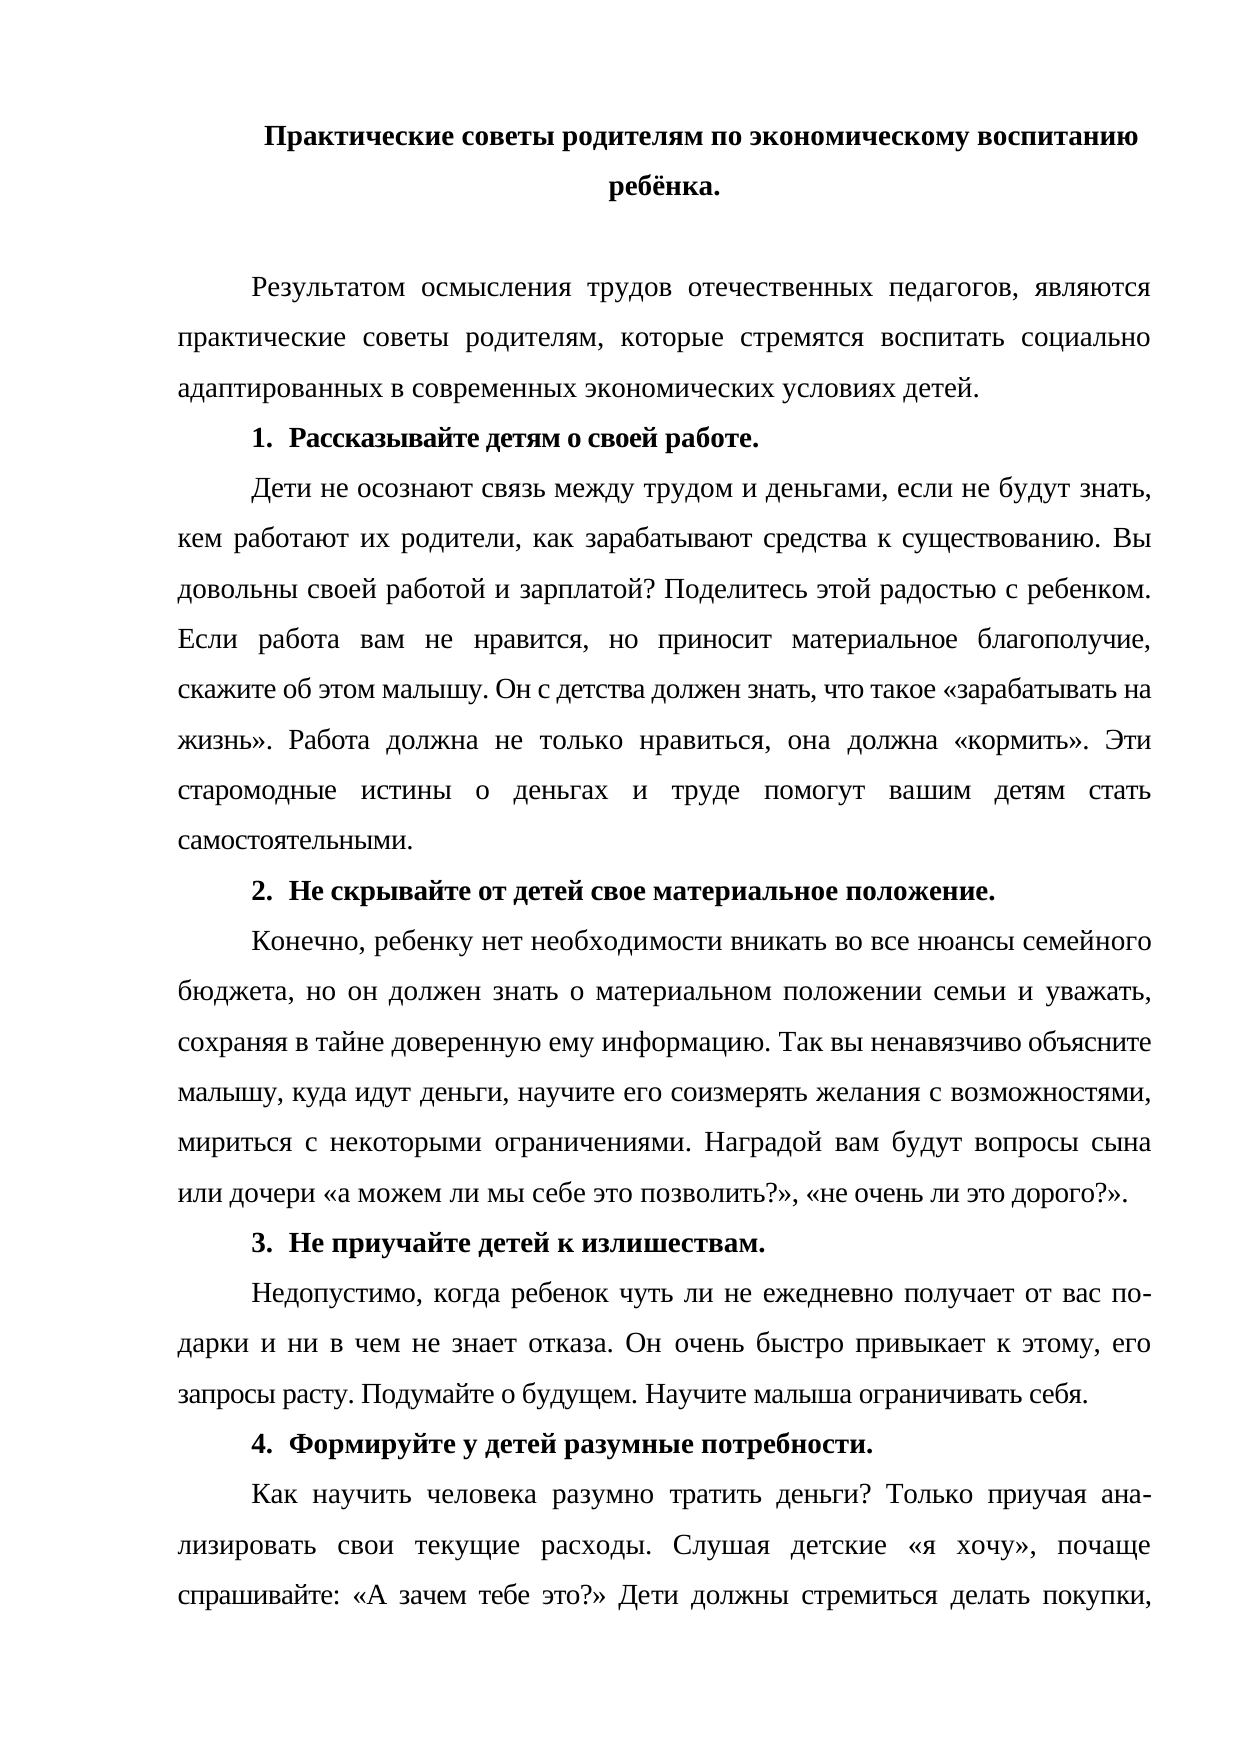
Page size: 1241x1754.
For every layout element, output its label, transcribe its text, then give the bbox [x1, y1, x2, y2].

list Не приучайте детей к излишествам. [251, 1225, 1152, 1258]
text Недопустимо, когда ребенок чуть ли не ежедневно получает от вас подарки и ни в чем не знает отказа. Он очень быстро привыкает к этому, его запросы расту. Подумайте о будущем. Научите малыша ограничивать себя. [177, 1275, 1152, 1409]
text Дети не осознают связь между трудом и деньгами, если не будут знать, кем работают их родители, как зарабатывают средства к существованию. Вы довольны своей работой и зарплатой? Поделитесь этой радостью с ребенком. Если работа вам не нравится, но приносит материальное благополучие, скажите об этом малышу. Он с детства должен знать, что такое «зарабатывать на жизнь». Работа должна не только нравиться, она должна «кормить». Эти старомодные истины о деньгах и труде помогут вашим детям стать самостоятельными. [177, 470, 1152, 856]
text Практические советы родителям по экономическому воспитанию ребёнка. [177, 118, 1152, 202]
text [177, 1477, 1152, 1611]
text Результатом осмысления трудов отечественных педагогов, являются практические советы родителям, которые стремятся воспитать социально адаптированных в современных экономических условиях детей. [177, 269, 1152, 403]
text Конечно, ребенку нет необходимости вникать во все нюансы семейного бюджета, но он должен знать о материальном положении семьи и уважать, сохраняя в тайне доверенную ему информацию. Так вы ненавязчиво объясните малышу, куда идут деньги, научите его соизмерять желания с возможностями, мириться с некоторыми ограничениями. Наградой вам будут вопросы сына или дочери «а можем ли мы себе это позволить?», «не очень ли это дорого?». [177, 923, 1152, 1208]
list Формируйте у детей разумные потребности. [251, 1426, 1152, 1460]
list Не скрывайте от детей свое материальное положение. [251, 873, 1152, 906]
list Рассказывайте детям о своей работе. [251, 420, 1152, 453]
